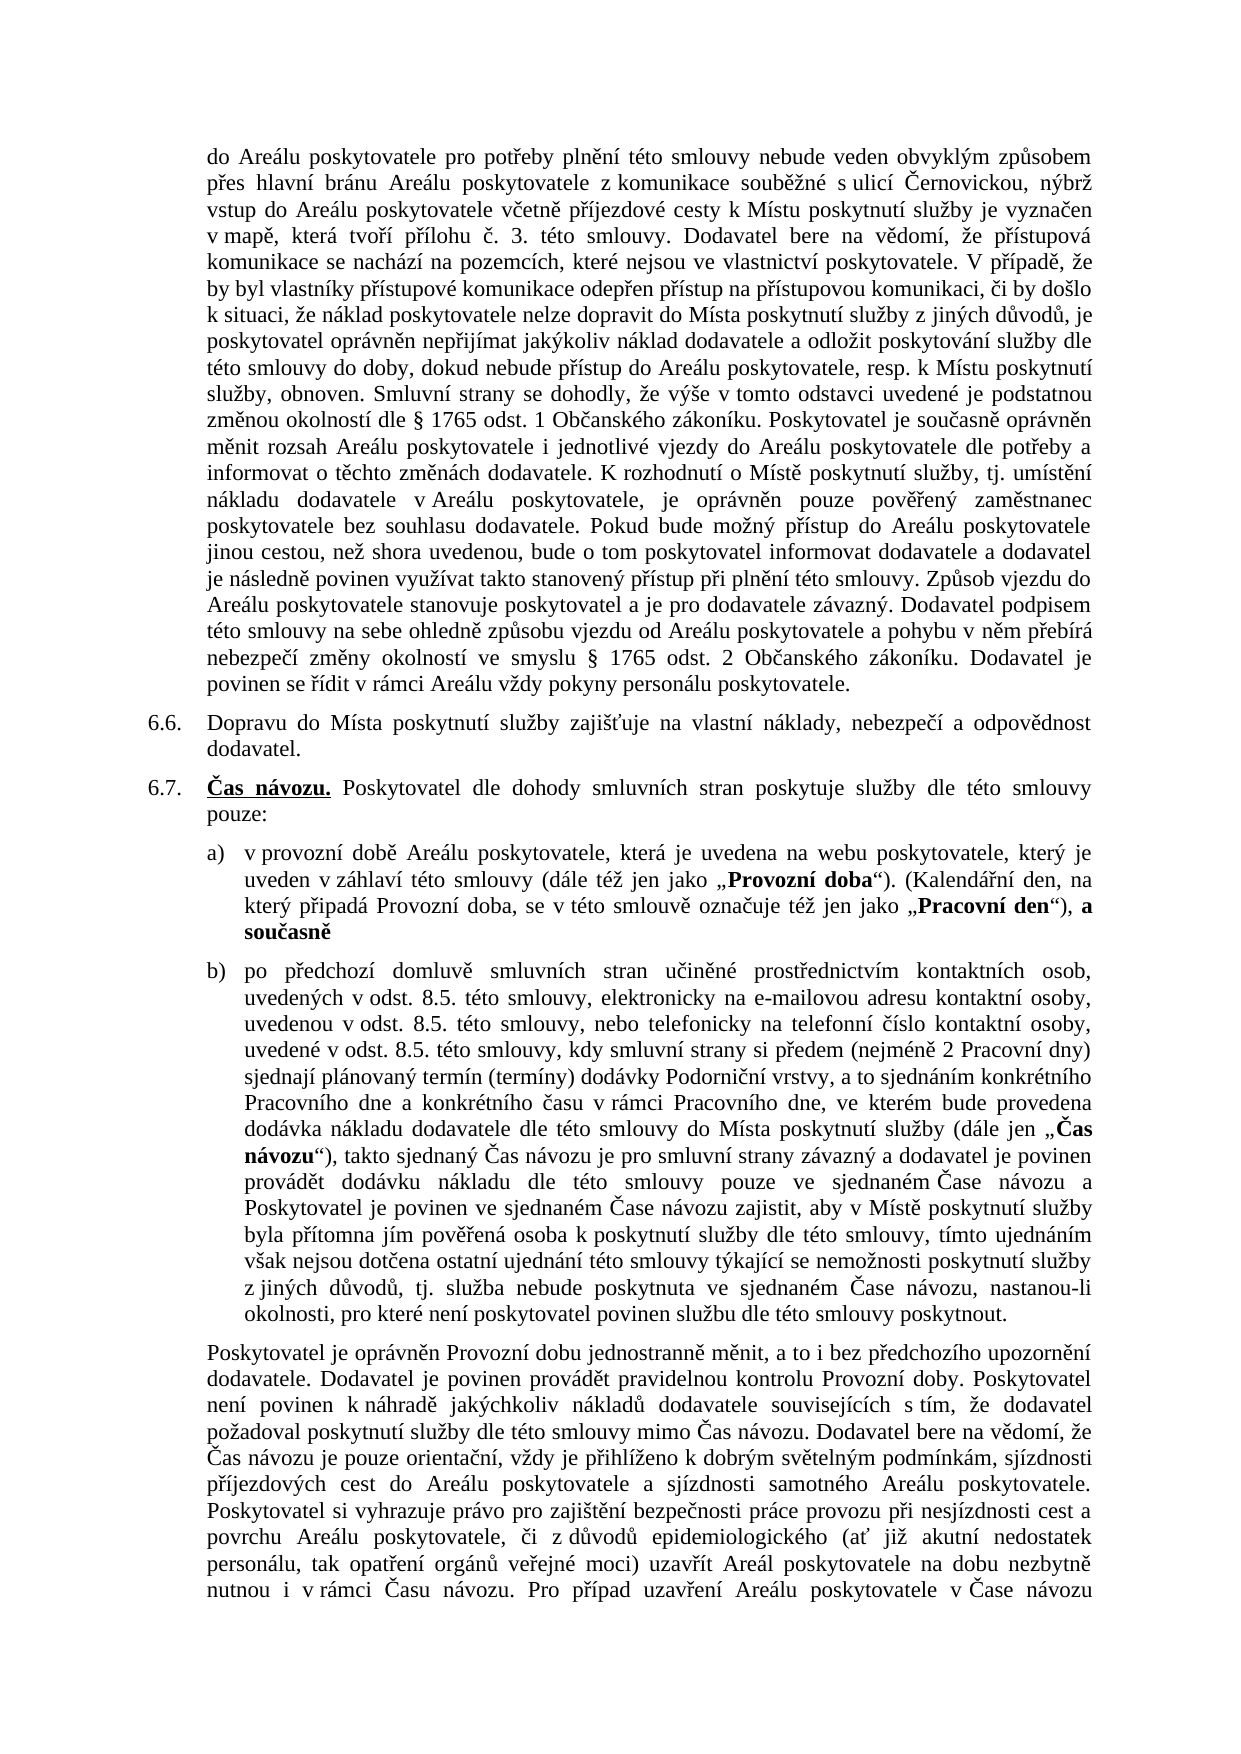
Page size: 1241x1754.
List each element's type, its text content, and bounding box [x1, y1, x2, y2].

list po předchozí domluvě smluvních stran učiněné prostřednictvím kontaktních osob, uvedených v odst. 8.5. této smlouvy, elektronicky na e-mailovou adresu kontaktní osoby, uvedenou v odst. 8.5. této smlouvy, nebo telefonicky na telefonní číslo kontaktní osoby, uvedené v odst. 8.5. této smlouvy, kdy smluvní strany si předem (nejméně 2 Pracovní dny) sjednají plánovaný termín (termíny) dodávky Podorniční vrstvy, a to sjednáním konkrétního Pracovního dne a konkrétního času v rámci Pracovního dne, ve kterém bude provedena dodávka nákladu dodavatele dle této smlouvy do Místa poskytnutí služby (dále jen „Čas návozu“), takto sjednaný Čas návozu je pro smluvní strany závazný a dodavatel je povinen provádět dodávku nákladu dle této smlouvy pouze ve sjednaném Čase návozu a Poskytovatel je povinen ve sjednaném Čase návozu zajistit, aby v Místě poskytnutí služby byla přítomna jím pověřená osoba k poskytnutí služby dle této smlouvy, tímto ujednáním však nejsou dotčena ostatní ujednání této smlouvy týkající se nemožnosti poskytnutí služby z jiných důvodů, tj. služba nebude poskytnuta ve sjednaném Čase návozu, nastanou-li okolnosti, pro které není poskytovatel povinen službu dle této smlouvy poskytnout. [207, 957, 1093, 1326]
list v provozní době Areálu poskytovatele, která je uvedena na webu poskytovatele, který je uveden v záhlaví této smlouvy (dále též jen jako „Provozní doba“). (Kalendářní den, na který připadá Provozní doba, se v této smlouvě označuje též jen jako „Pracovní den“), a současně [207, 839, 1093, 945]
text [207, 1339, 1093, 1602]
list Čas návozu. Poskytovatel dle dohody smluvních stran poskytuje služby dle této smlouvy pouze: [148, 774, 1093, 827]
list Dopravu do Místa poskytnutí služby zajišťuje na vlastní náklady, nebezpečí a odpovědnost dodavatel. [148, 709, 1093, 762]
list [148, 143, 1093, 696]
